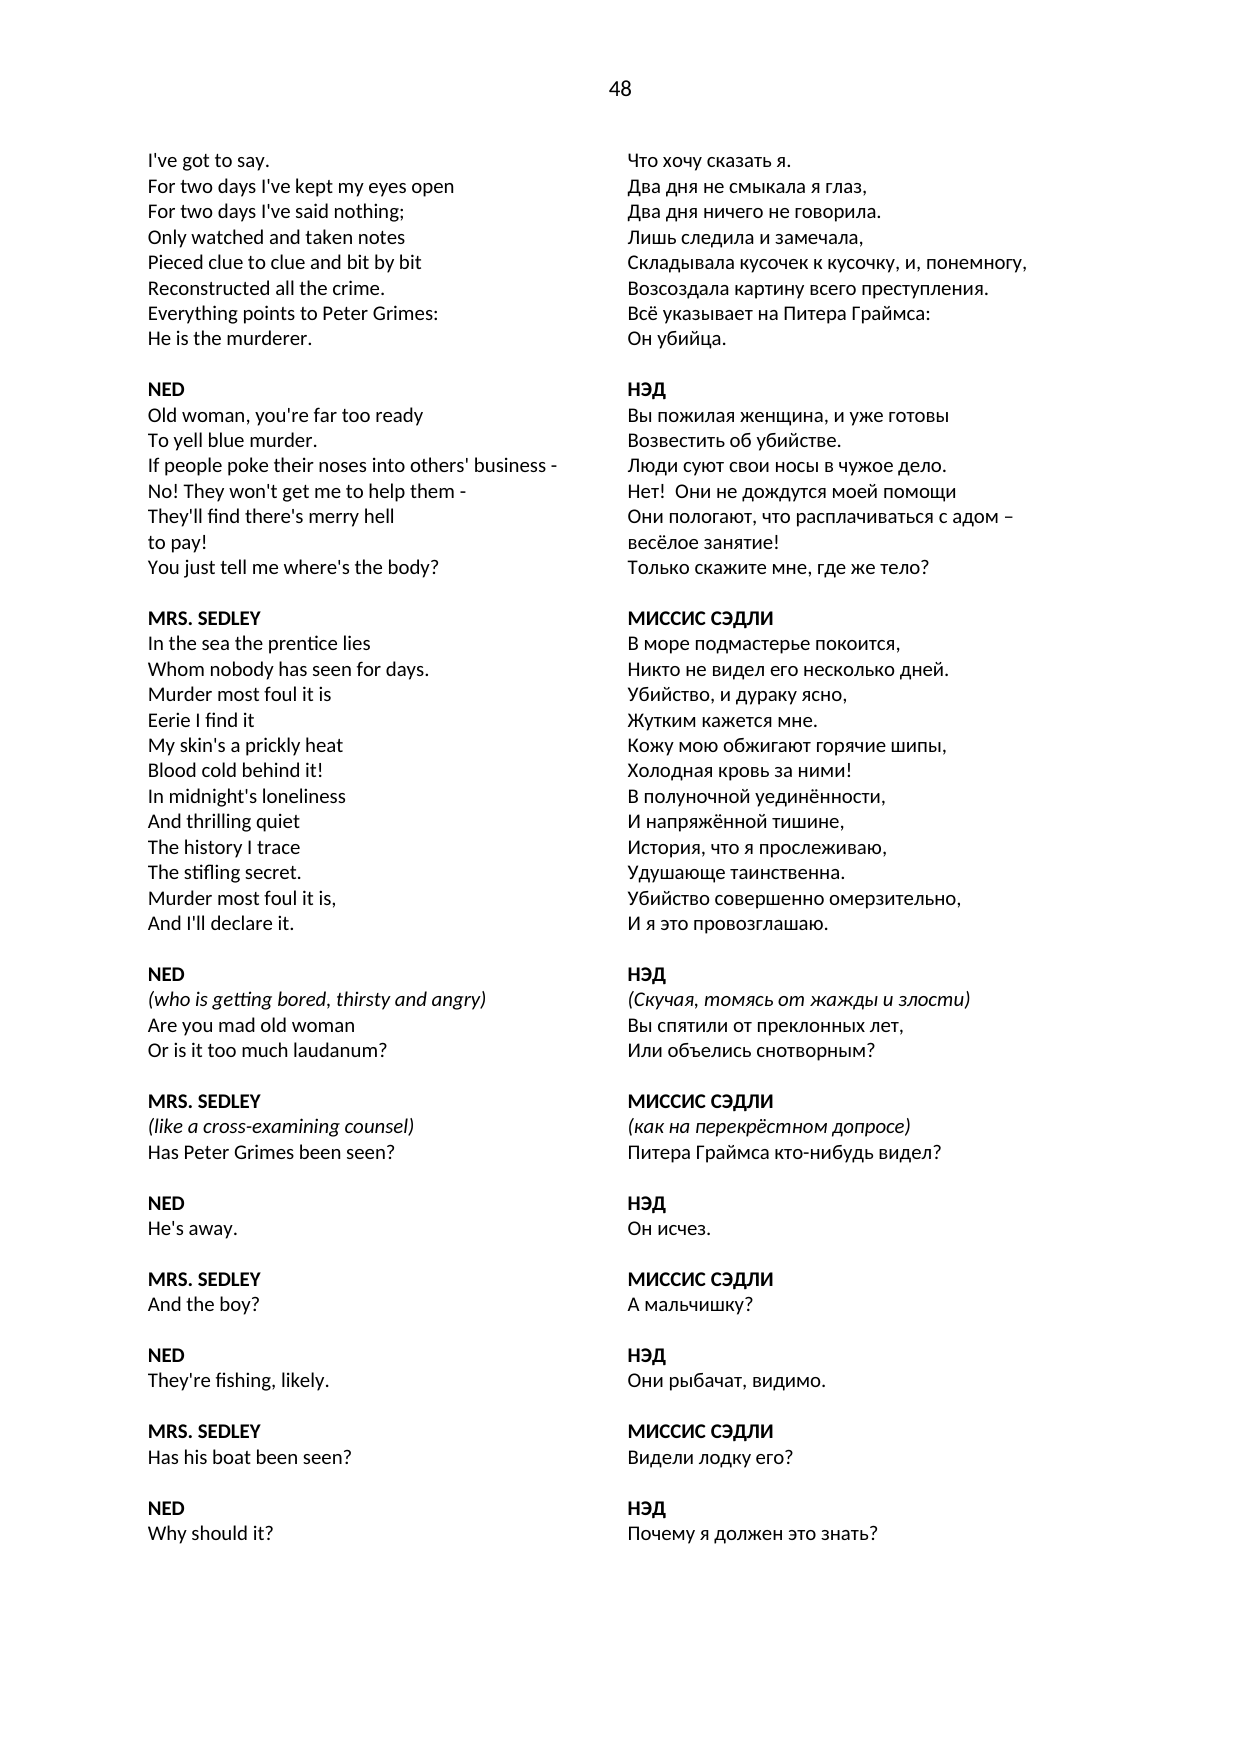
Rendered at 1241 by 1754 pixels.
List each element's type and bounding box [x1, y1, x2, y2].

table_cell [616, 148, 1096, 1596]
table_cell [136, 148, 616, 1596]
